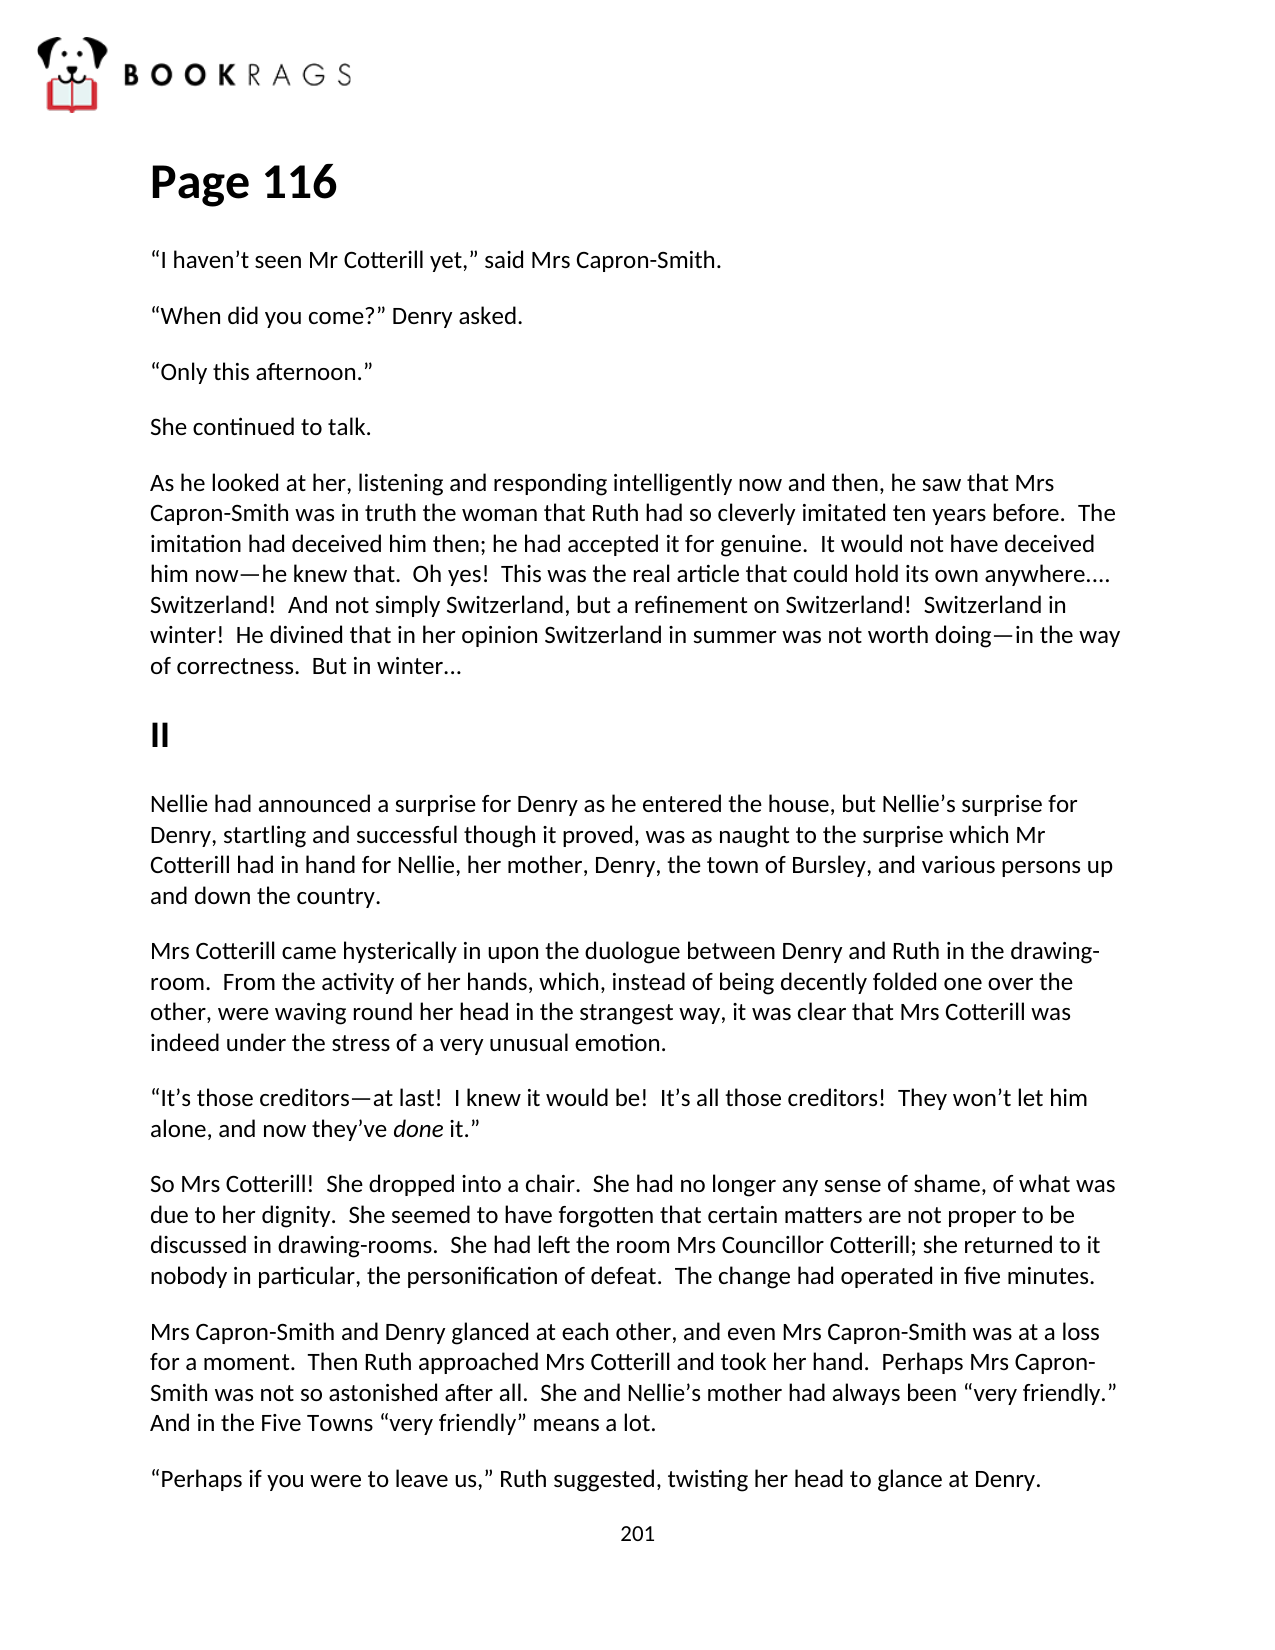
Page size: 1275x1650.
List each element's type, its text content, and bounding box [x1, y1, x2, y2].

text As he looked at her, listening and responding intelligently now and then, he saw that Mrs Capron-Smith was in truth the woman that Ruth had so cleverly imitated ten years before. The imitation had deceived him then; he had accepted it for genuine. It would not have deceived him now—­he knew that. Oh yes! This was the real article that could hold its own anywhere.... Switzerland! And not simply Switzerland, but a refinement on Switzerland! Switzerland in winter! He divined that in her opinion Switzerland in summer was not worth doing—­in the way of correctness. But in winter... [150, 467, 1125, 680]
text Mrs Capron-Smith and Denry glanced at each other, and even Mrs Capron-Smith was at a loss for a moment. Then Ruth approached Mrs Cotterill and took her hand. Perhaps Mrs Capron-Smith was not so astonished after all. She and Nellie’s mother had always been “very friendly.” And in the Five Towns “very friendly” means a lot. [150, 1316, 1125, 1438]
text “I haven’t seen Mr Cotterill yet,” said Mrs Capron-Smith. [150, 244, 1125, 275]
text “Only this afternoon.” [150, 356, 1125, 386]
text So Mrs Cotterill! She dropped into a chair. She had no longer any sense of shame, of what was due to her dignity. She seemed to have forgotten that certain matters are not proper to be discussed in drawing-rooms. She had left the room Mrs Councillor Cotterill; she returned to it nobody in particular, the personification of defeat. The change had operated in five minutes. [150, 1169, 1125, 1291]
picture [37, 37, 351, 113]
text II [150, 711, 1125, 757]
text “Perhaps if you were to leave us,” Ruth suggested, twisting her head to glance at Denry. [150, 1463, 1125, 1493]
text “When did you come?” Denry asked. [150, 300, 1125, 331]
text Nellie had announced a surprise for Denry as he entered the house, but Nellie’s surprise for Denry, startling and successful though it proved, was as naught to the surprise which Mr Cotterill had in hand for Nellie, her mother, Denry, the town of Bursley, and various persons up and down the country. [150, 788, 1125, 911]
text Mrs Cotterill came hysterically in upon the duologue between Denry and Ruth in the drawing-room. From the activity of her hands, which, instead of being decently folded one over the other, were waving round her head in the strangest way, it was clear that Mrs Cotterill was indeed under the stress of a very unusual emotion. [150, 936, 1125, 1058]
text “It’s those creditors—­at last! I knew it would be! It’s all those creditors! They won’t let him alone, and now they’ve done it.” [150, 1083, 1125, 1144]
text Page 116 [150, 150, 1125, 211]
text She continued to talk. [150, 411, 1125, 442]
